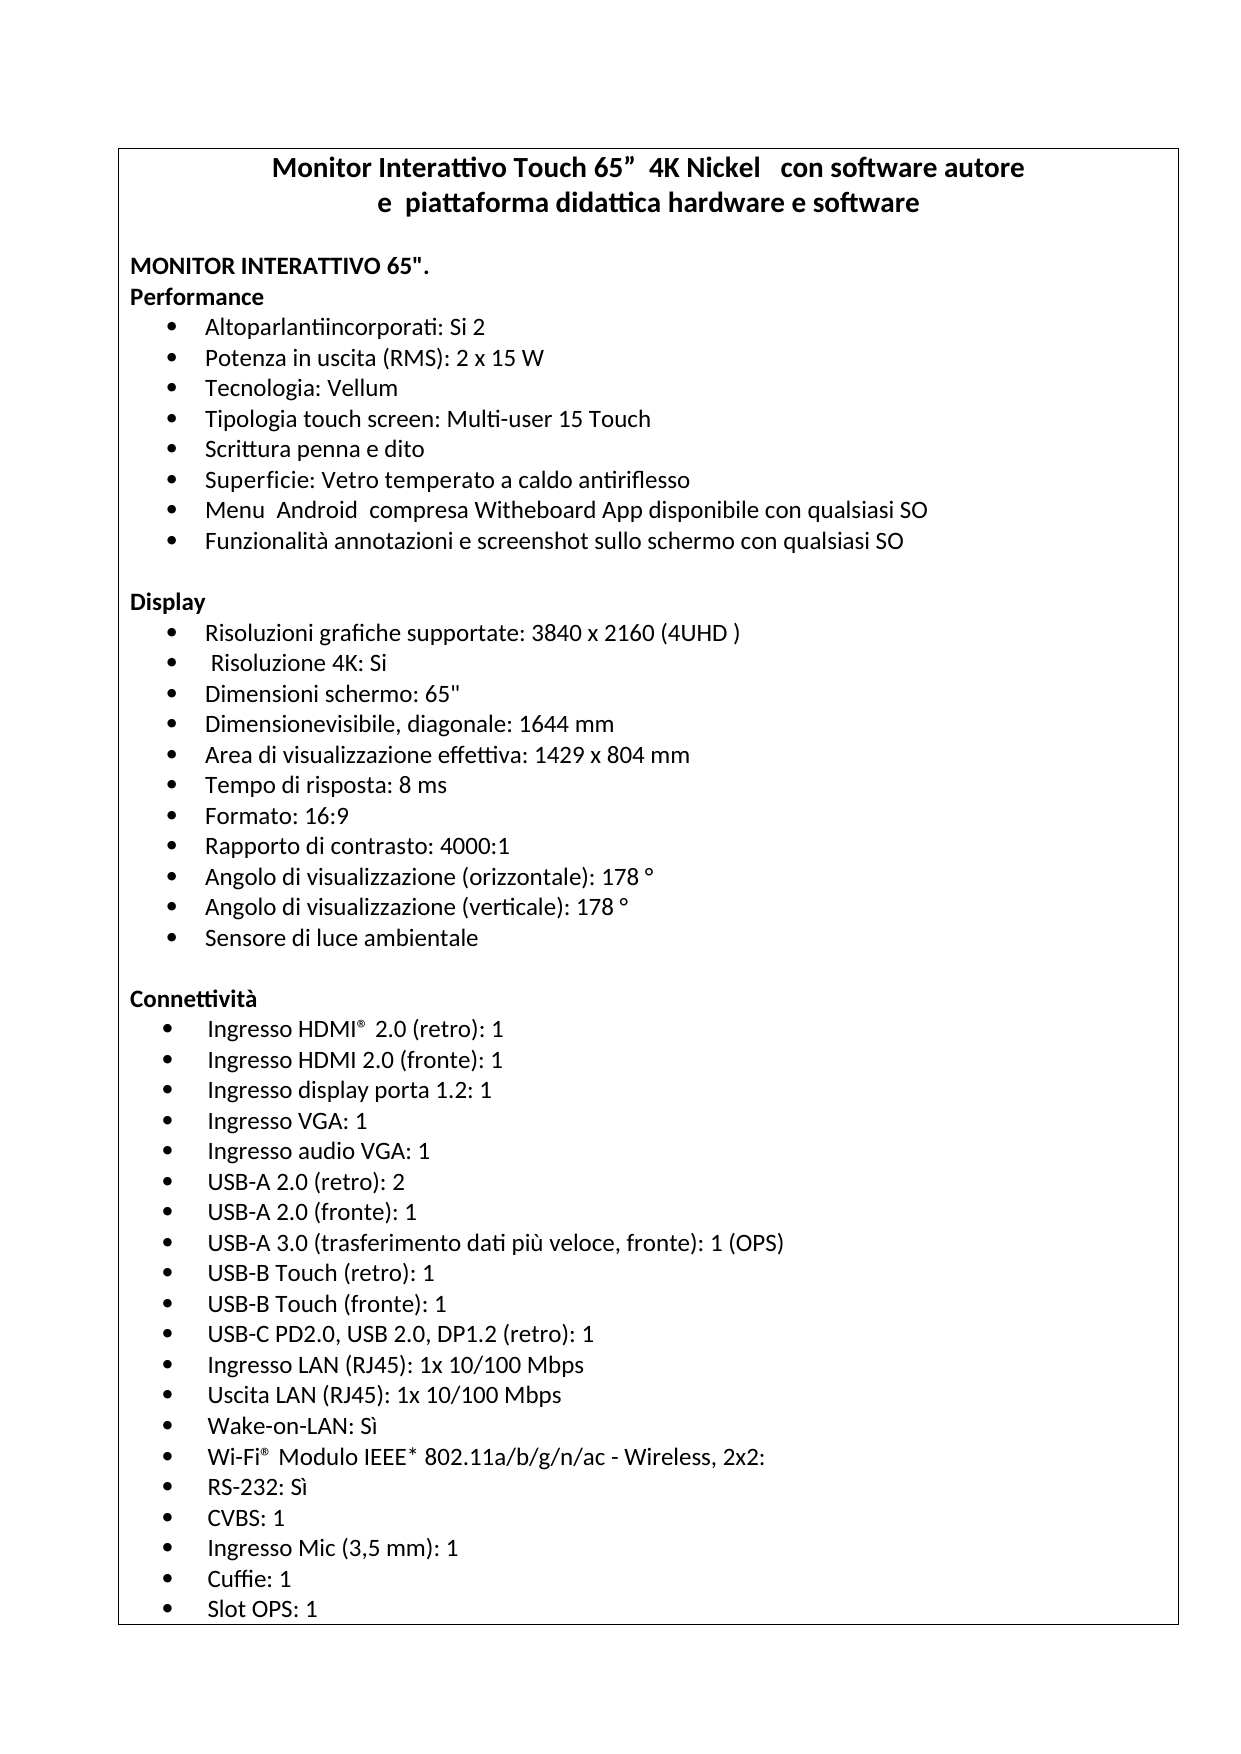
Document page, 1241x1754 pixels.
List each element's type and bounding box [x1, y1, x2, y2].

table_header [119, 149, 1178, 1624]
